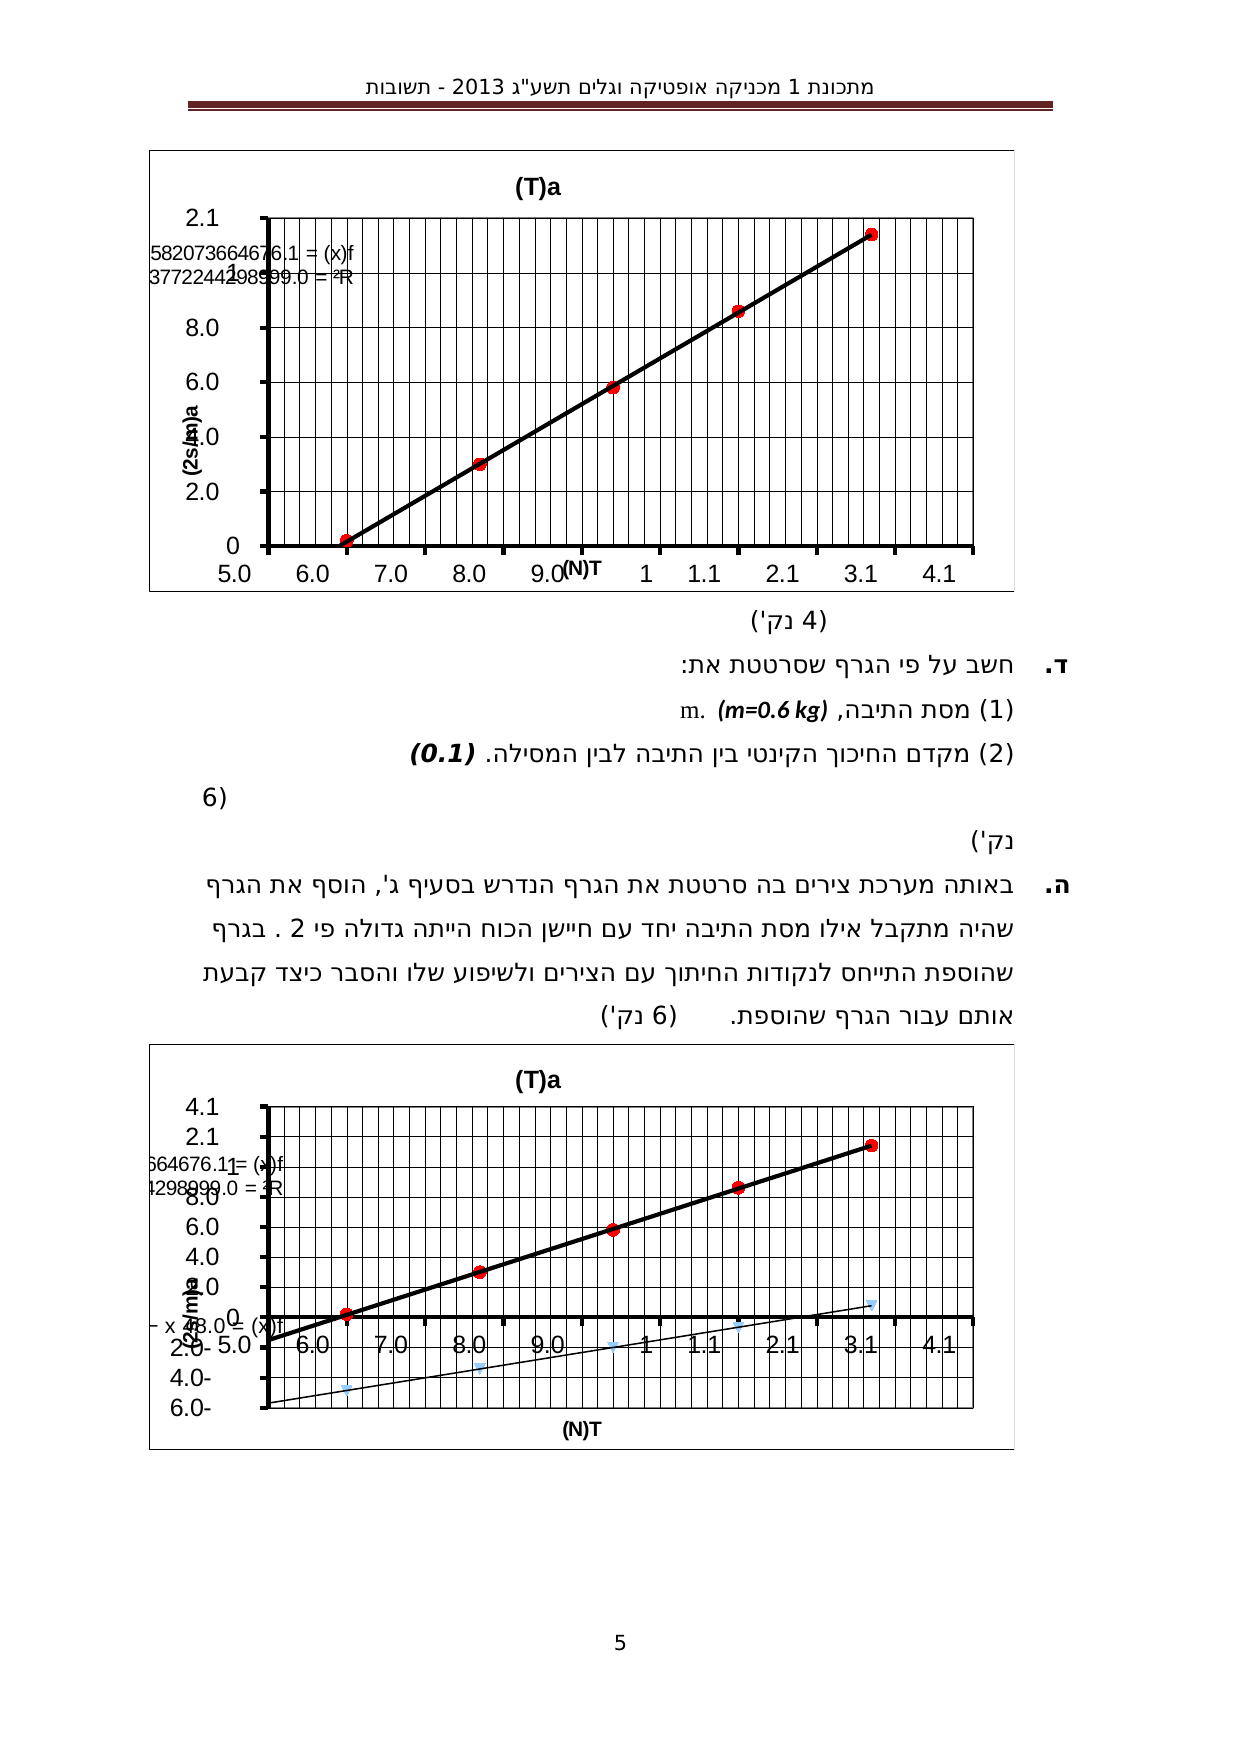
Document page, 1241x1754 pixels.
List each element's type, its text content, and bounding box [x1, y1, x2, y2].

list חשב על פי הגרף שסרטטת את: (1) מסת התיבה, m. (m=0.6 kg) (2) מקדם החיכוך הקינטי בין התיבה לבין המסילה. (0.1) (6 נק') [187, 650, 1044, 856]
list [187, 150, 1044, 636]
list באותה מערכת צירים בה סרטטת את הגרף הנדרש בסעיף ג', הוסף את הגרף שהיה מתקבל אילו מסת התיבה יחד עם חיישן הכוח הייתה גדולה פי 2 . בגרף שהוספת התייחס לנקודות החיתוך עם הצירים ולשיפוע שלו והסבר כיצד קבעת אותם עבור הגרף שהוספת. (6 נק') [187, 870, 1044, 1492]
